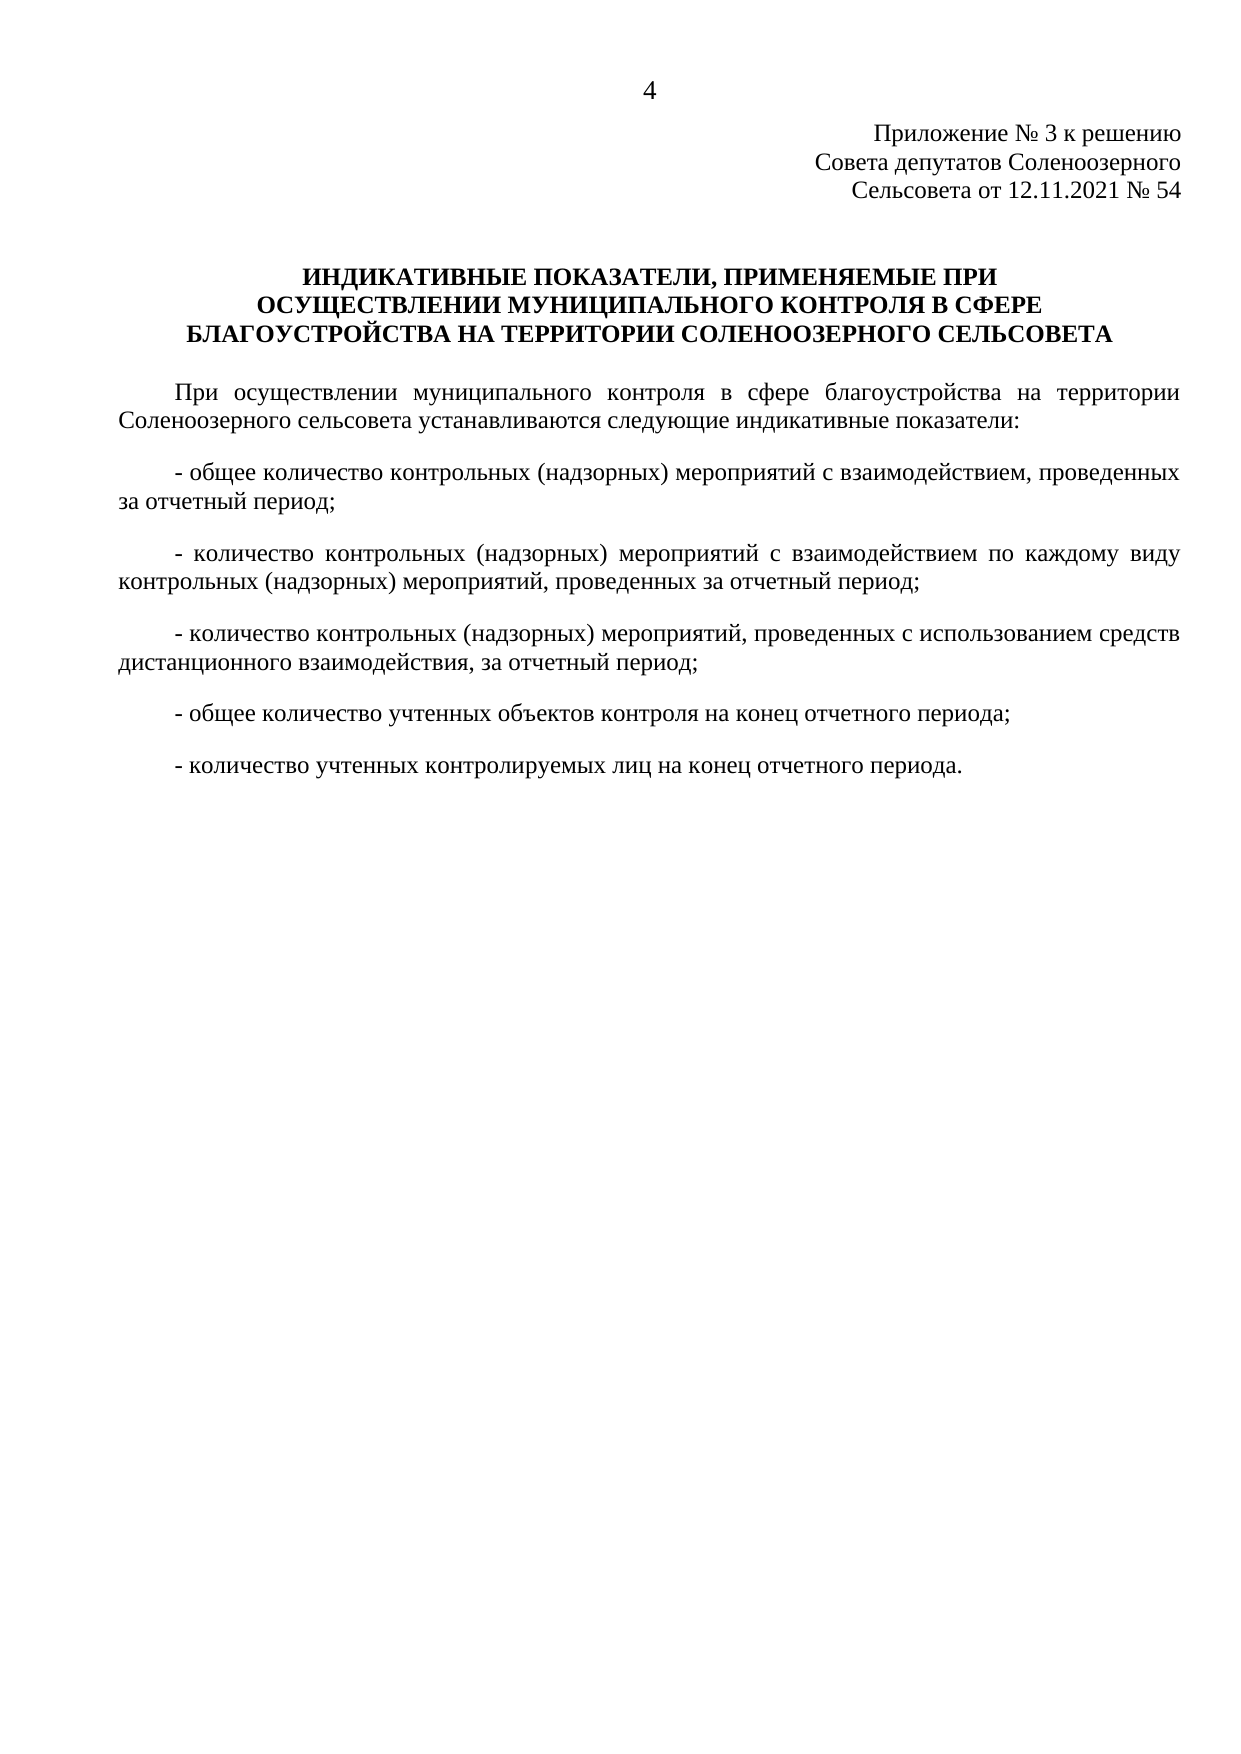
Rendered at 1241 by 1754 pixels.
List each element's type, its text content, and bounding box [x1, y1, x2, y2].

title ОСУЩЕСТВЛЕНИИ МУНИЦИПАЛЬНОГО КОНТРОЛЯ В СФЕРЕ [118, 291, 1181, 319]
text - количество контрольных (надзорных) мероприятий с взаимодействием по каждому виду контрольных (надзорных) мероприятий, проведенных за отчетный период; [118, 538, 1181, 595]
text - количество учтенных контролируемых лиц на конец отчетного периода. [118, 750, 1181, 779]
text Совета депутатов Соленоозерного [118, 147, 1181, 176]
text - количество контрольных (надзорных) мероприятий, проведенных с использованием средств дистанционного взаимодействия, за отчетный период; [118, 618, 1181, 676]
title БЛАГОУСТРОЙСТВА НА ТЕРРИТОРИИ СОЛЕНООЗЕРНОГО СЕЛЬСОВЕТА [118, 319, 1181, 348]
text Сельсовета от 12.11.2021 № 54 [118, 176, 1181, 204]
text Приложение № 3 к решению [118, 118, 1181, 147]
text При осуществлении муниципального контроля в сфере благоустройства на территории Соленоозерного сельсовета устанавливаются следующие индикативные показатели: [118, 377, 1181, 434]
title ИНДИКАТИВНЫЕ ПОКАЗАТЕЛИ, ПРИМЕНЯЕМЫЕ ПРИ [118, 262, 1181, 291]
text - общее количество учтенных объектов контроля на конец отчетного периода; [118, 698, 1181, 727]
text - общее количество контрольных (надзорных) мероприятий с взаимодействием, проведенных за отчетный период; [118, 457, 1181, 515]
